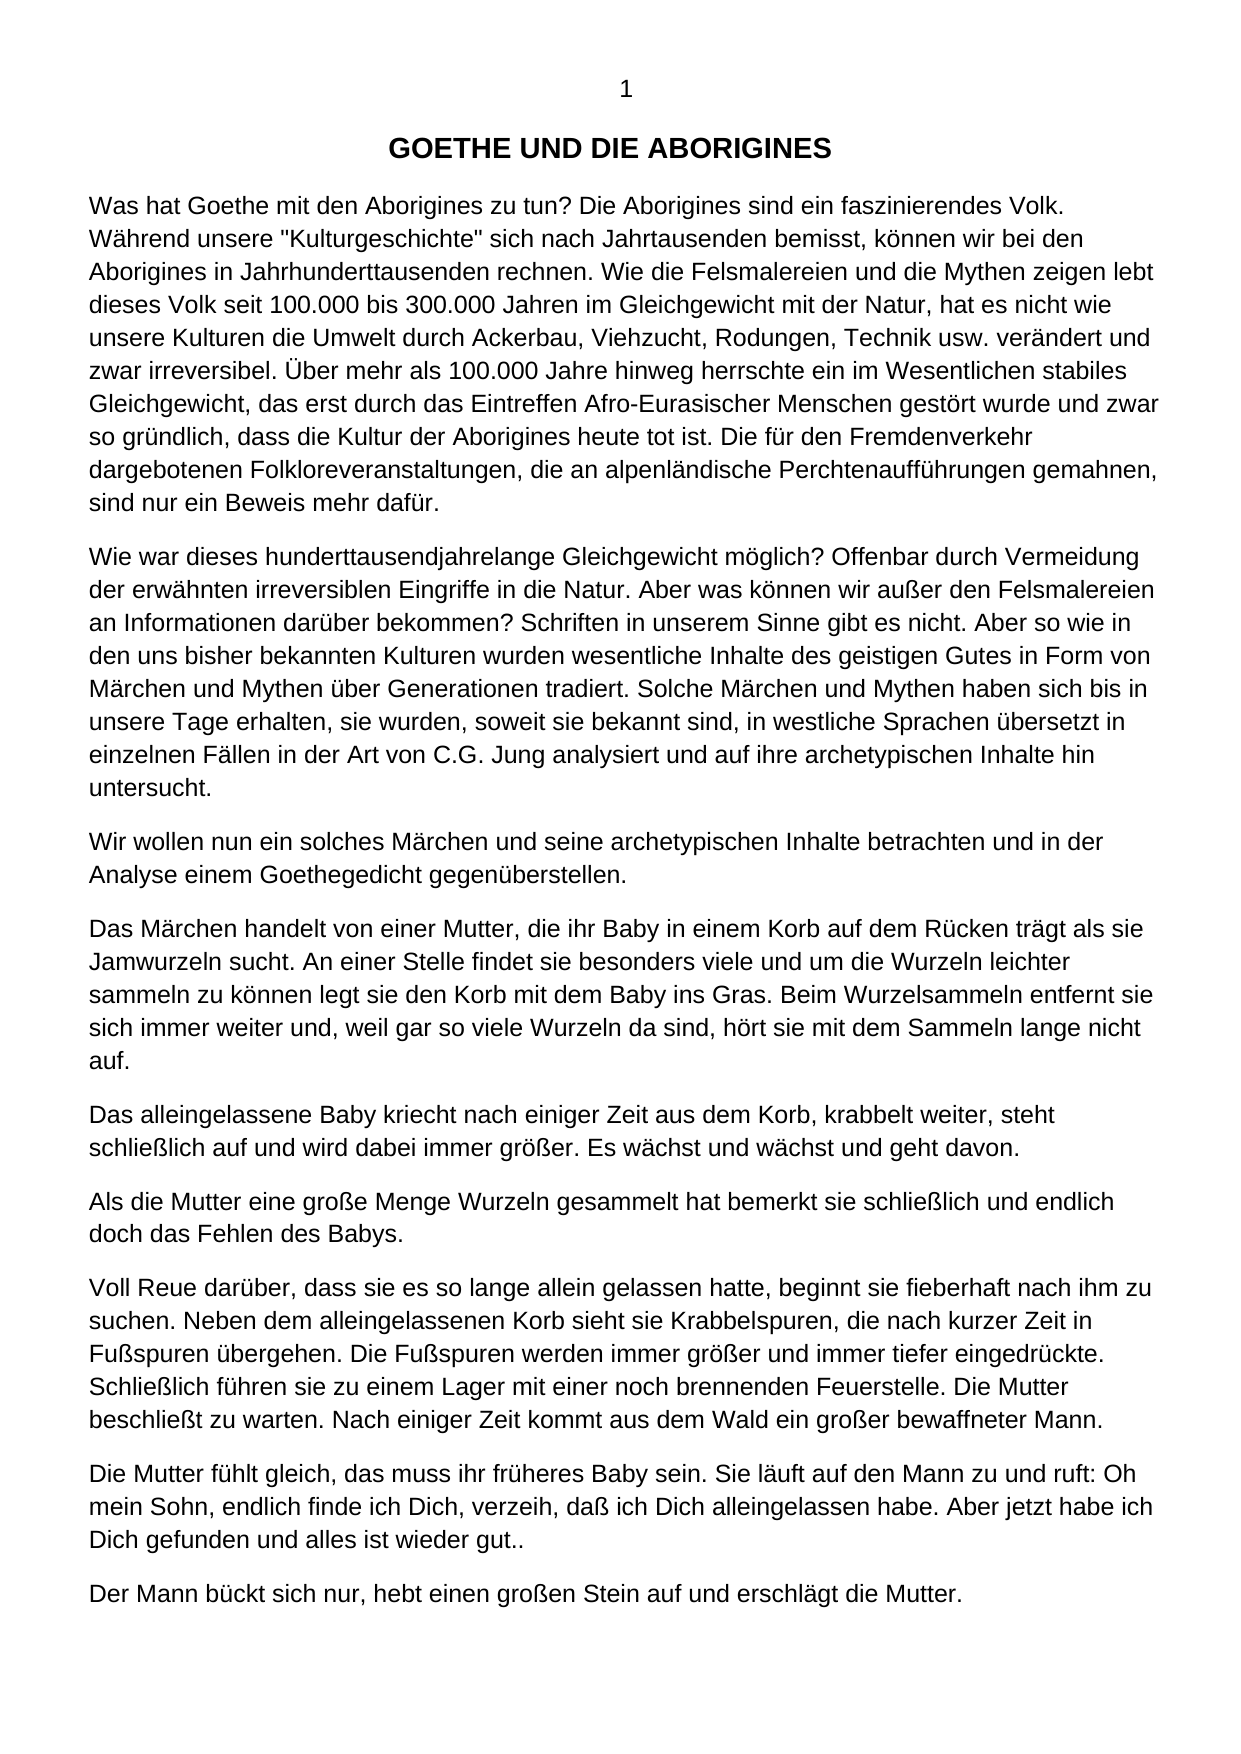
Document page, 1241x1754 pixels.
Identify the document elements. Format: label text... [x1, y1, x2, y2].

text Wir wollen nun ein solches Märchen und seine archetypischen Inhalte betrachten und in der Analyse einem Goethegedicht gegenüberstellen. [89, 827, 1163, 888]
text Das alleingelassene Baby kriecht nach einiger Zeit aus dem Korb, krabbelt weiter, steht schließlich auf und wird dabei immer größer. Es wächst und wächst und geht davon. [89, 1099, 1163, 1161]
text Wie war dieses hunderttausendjahrelange Gleichgewicht möglich? Offenbar durch Vermeidung der erwähnten irreversiblen Eingriffe in die Natur. Aber was können wir außer den Felsmalereien an Informationen darüber bekommen? Schriften in unserem Sinne gibt es nicht. Aber so wie in den uns bisher bekannten Kulturen wurden wesentliche Inhalte des geistigen Gutes in Form von Märchen und Mythen über Generationen tradiert. Solche Märchen und Mythen haben sich bis in unsere Tage erhalten, sie wurden, soweit sie bekannt sind, in westliche Sprachen übersetzt in einzelnen Fällen in der Art von C.G. Jung analysiert und auf ihre archetypischen Inhalte hin untersucht. [89, 542, 1163, 802]
text Als die Mutter eine große Menge Wurzeln gesammelt hat bemerkt sie schließlich und endlich doch das Fehlen des Babys. [89, 1186, 1163, 1248]
text Voll Reue darüber, dass sie es so lange allein gelassen hatte, beginnt sie fieberhaft nach ihm zu suchen. Neben dem alleingelassenen Korb sieht sie Krabbelspuren, die nach kurzer Zeit in Fußspuren übergehen. Die Fußspuren werden immer größer und immer tiefer eingedrückte. Schließlich führen sie zu einem Lager mit einer noch brennenden Feuerstelle. Die Mutter beschließt zu warten. Nach einiger Zeit kommt aus dem Wald ein großer bewaffneter Mann. [89, 1273, 1163, 1434]
text Was hat Goethe mit den Aborigines zu tun? Die Aborigines sind ein faszinierendes Volk. Während unsere "Kulturgeschichte" sich nach Jahrtausenden bemisst, können wir bei den Aborigines in Jahrhunderttausenden rechnen. Wie die Felsmalereien und die Mythen zeigen lebt dieses Volk seit 100.000 bis 300.000 Jahren im Gleichgewicht mit der Natur, hat es nicht wie unsere Kulturen die Umwelt durch Ackerbau, Viehzucht, Rodungen, Technik usw. verändert und zwar irreversibel. Über mehr als 100.000 Jahre hinweg herrschte ein im Wesentlichen stabiles Gleichgewicht, das erst durch das Eintreffen Afro-Eurasischer Menschen gestört wurde und zwar so gründlich, dass die Kultur der Aborigines heute tot ist. Die für den Fremdenverkehr dargebotenen Folkloreveranstaltungen, die an alpenländische Perchtenaufführungen gemahnen, sind nur ein Beweis mehr dafür. [89, 191, 1163, 517]
text Das Märchen handelt von einer Mutter, die ihr Baby in einem Korb auf dem Rücken trägt als sie Jamwurzeln sucht. An einer Stelle findet sie besonders viele und um die Wurzeln leichter sammeln zu können legt sie den Korb mit dem Baby ins Gras. Beim Wurzelsammeln entfernt sie sich immer weiter und, weil gar so viele Wurzeln da sind, hört sie mit dem Sammeln lange nicht auf. [89, 914, 1163, 1074]
text Die Mutter fühlt gleich, das muss ihr früheres Baby sein. Sie läuft auf den Mann zu und ruft: Oh mein Sohn, endlich finde ich Dich, verzeih, daß ich Dich alleingelassen habe. Aber jetzt habe ich Dich gefunden und alles ist wieder gut.. [89, 1459, 1163, 1554]
text GOETHE UND DIE ABORIGINES [89, 131, 1163, 165]
text Der Mann bückt sich nur, hebt einen großen Stein auf und erschlägt die Mutter. [89, 1579, 1163, 1608]
